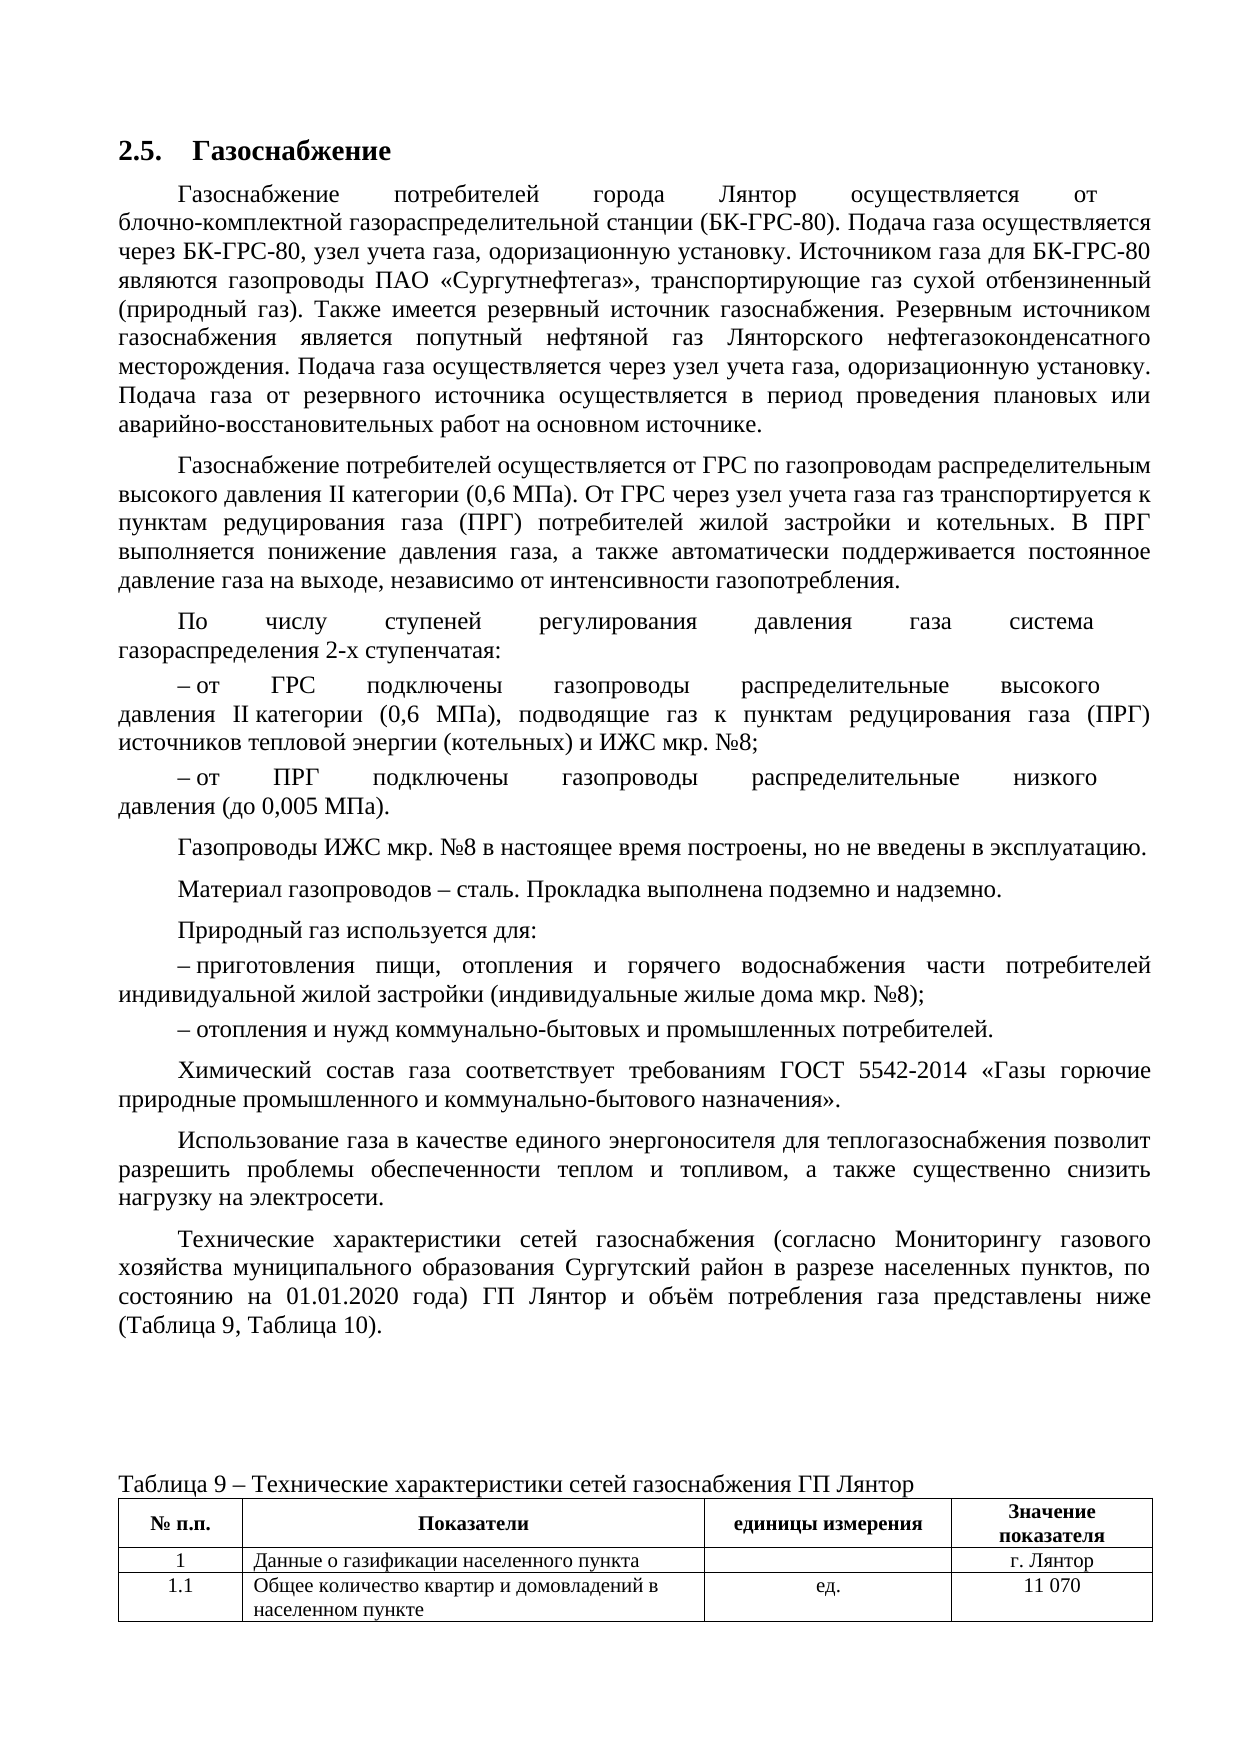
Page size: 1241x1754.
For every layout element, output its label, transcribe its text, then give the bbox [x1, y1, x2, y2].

list приготовления пищи, отопления и горячего водоснабжения части потребителей индивидуальной жилой застройки (индивидуальные жилые дома мкр. №8); [118, 950, 1152, 1007]
table_cell [705, 1548, 951, 1572]
list от ГРС подключены газопроводы распределительные высокого давления II категории (0,6 МПа), подводящие газ к пунктам редуцирования газа (ПРГ) источников тепловой энергии (котельных) и ИЖС мкр. №8; [118, 670, 1152, 756]
text Газоснабжение потребителей осуществляется от ГРС по газопроводам распределительным высокого давления II категории (0,6 МПа). От ГРС через узел учета газа газ транспортируется к пунктам редуцирования газа (ПРГ) потребителей жилой застройки и котельных. В ПРГ выполняется понижение давления газа, а также автоматически поддерживается постоянное давление газа на выходе, независимо от интенсивности газопотребления. [118, 450, 1152, 594]
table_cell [243, 1573, 704, 1621]
table_header № п.п. [119, 1499, 242, 1547]
text Природный газ используется для: [118, 915, 1152, 944]
text Использование газа в качестве единого энергоносителя для теплогазоснабжения позволит разрешить проблемы обеспеченности теплом и топливом, а также существенно снизить нагрузку на электросети. [118, 1125, 1152, 1211]
list отопления и нужд коммунально-бытовых и промышленных потребителей. [118, 1014, 1152, 1042]
table_cell 1.1 [119, 1573, 242, 1621]
text Газопроводы ИЖС мкр. №8 в настоящее время построены, но не введены в эксплуатацию. [118, 832, 1152, 861]
subtitle Газоснабжение [118, 133, 1152, 166]
text Таблица 9 – Технические характеристики сетей газоснабжения ГП Лянтор [118, 1469, 1152, 1497]
table_header Показатели [243, 1499, 704, 1547]
list от ПРГ подключены газопроводы распределительные низкого давления (до 0,005 МПа). [118, 762, 1152, 820]
table_cell 11 070 [952, 1573, 1152, 1621]
table_cell Данные о газификации населенного пункта [243, 1548, 704, 1572]
text Материал газопроводов – сталь. Прокладка выполнена подземно и надземно. [118, 874, 1152, 902]
text Газоснабжение потребителей города Лянтор осуществляется от блочно-комплектной газораспределительной станции (БК-ГРС-80). Подача газа осуществляется через БК-ГРС-80, узел учета газа, одоризационную установку. Источником газа для БК-ГРС-80 являются газопроводы ПАО «Сургутнефтегаз», транспортирующие газ сухой отбензиненный (природный газ). Также имеется резервный источник газоснабжения. Резервным источником газоснабжения является попутный нефтяной газ Лянторского нефтегазоконденсатного месторождения. Подача газа осуществляется через узел учета газа, одоризационную установку. Подача газа от резервного источника осуществляется в период проведения плановых или аварийно-восстановительных работ на основном источнике. [118, 179, 1152, 437]
text По числу ступеней регулирования давления газа система газораспределения 2-х ступенчатая: [118, 606, 1152, 664]
table_cell ед. [705, 1573, 951, 1621]
text Технические характеристики сетей газоснабжения (согласно Мониторингу газового хозяйства муниципального образования Сургутский район в разрезе населенных пунктов, по состоянию на 01.01.2020 года) ГП Лянтор и объём потребления газа представлены ниже (Таблица 9, Таблица 10). [118, 1224, 1152, 1339]
table_cell г. Лянтор [952, 1548, 1152, 1572]
table_header единицы измерения [705, 1499, 951, 1547]
table_cell 1 [119, 1548, 242, 1572]
text Химический состав газа соответствует требованиям ГОСТ 5542-2014 «Газы горючие природные промышленного и коммунально-бытового назначения». [118, 1055, 1152, 1112]
table_header Значение показателя [952, 1499, 1152, 1547]
